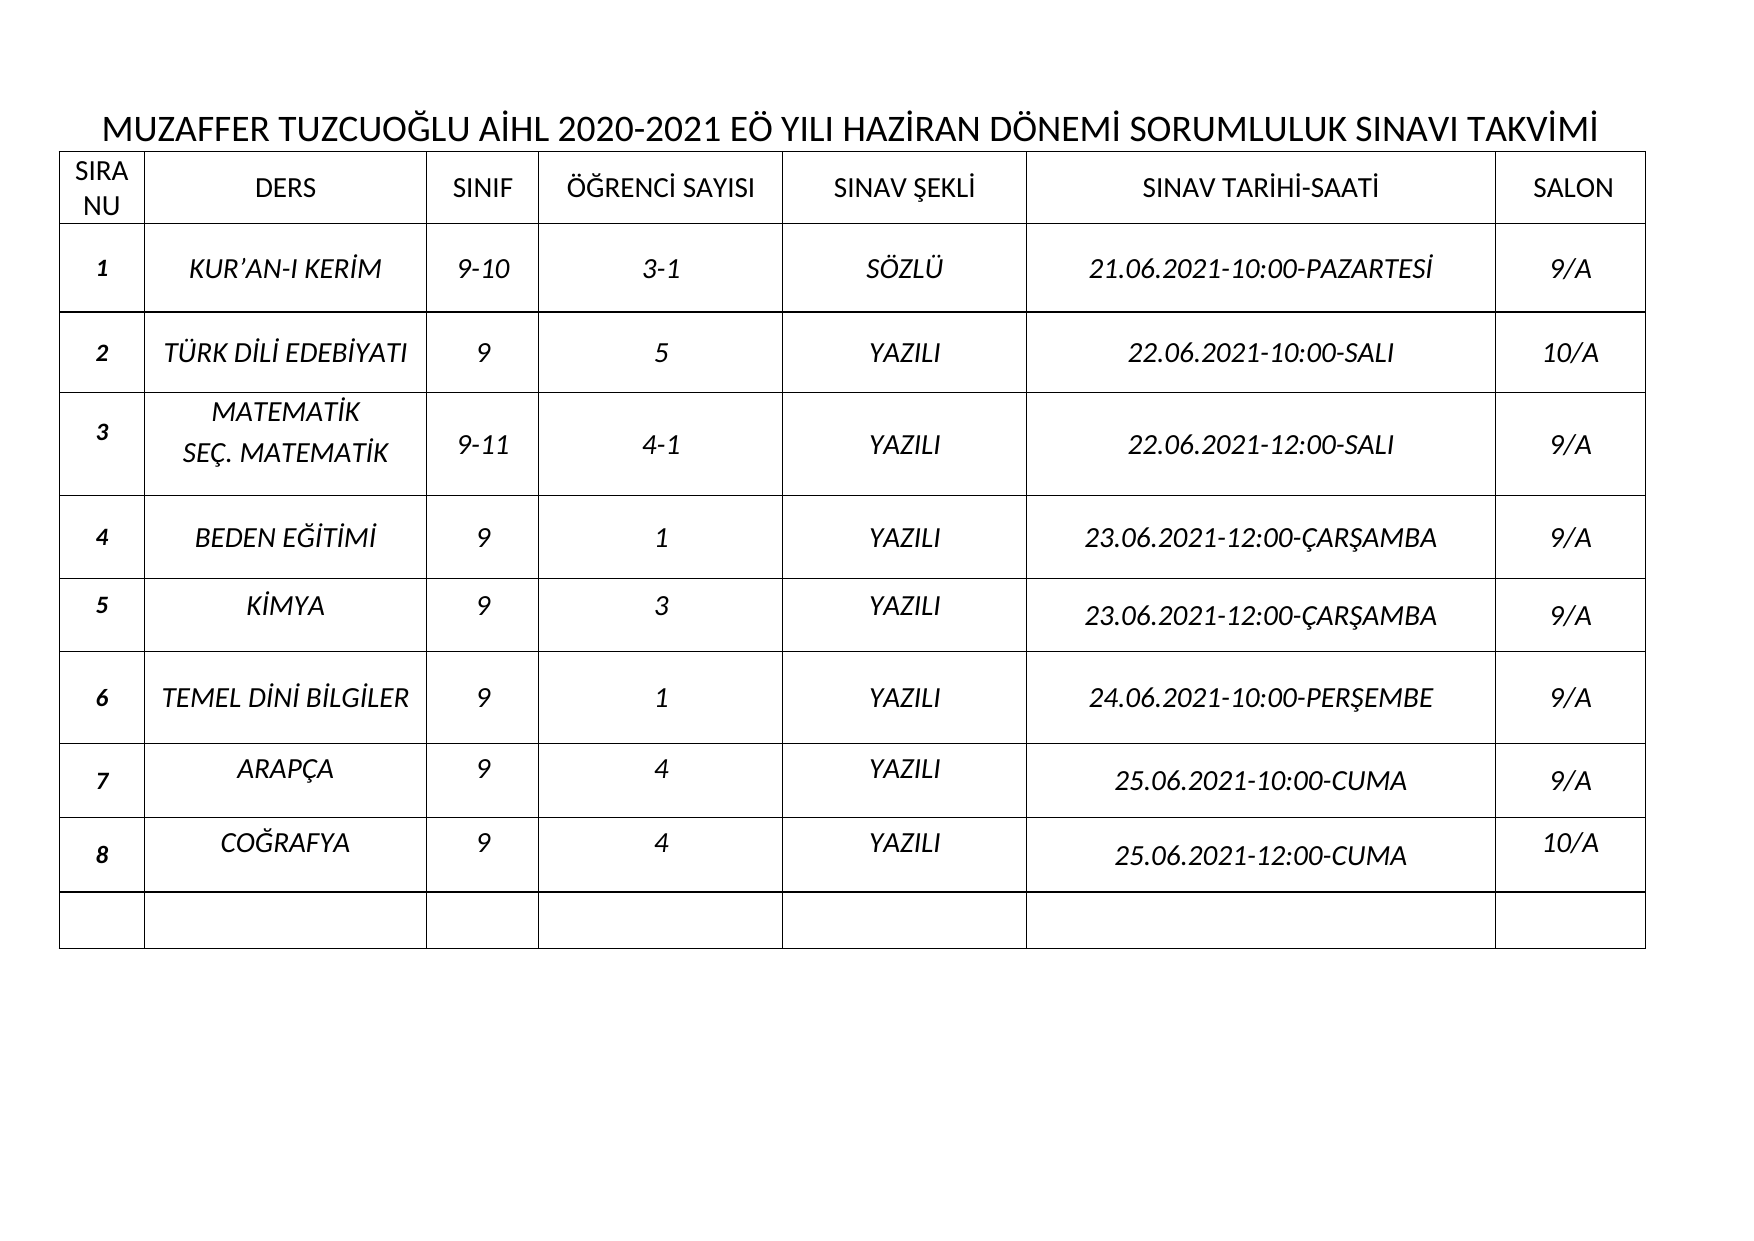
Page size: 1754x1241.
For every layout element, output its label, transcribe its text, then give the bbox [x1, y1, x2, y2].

table_cell 9-10 [427, 224, 538, 311]
table_cell 25.06.2021-10:00-CUMA [1027, 744, 1495, 817]
table_cell 9 [427, 744, 538, 817]
table_cell 22.06.2021-10:00-SALI [1027, 313, 1495, 392]
table_cell 1 [539, 496, 782, 578]
table_cell TEMEL DİNİ BİLGİLER [145, 652, 426, 742]
table_cell YAZILI [783, 496, 1026, 578]
table_cell 3 [60, 393, 144, 494]
table_cell 9/A [1496, 224, 1645, 311]
table_cell 2 [60, 313, 144, 392]
table_cell YAZILI [783, 818, 1026, 891]
table_cell YAZILI [783, 313, 1026, 392]
table_cell 5 [539, 313, 782, 392]
table_cell 6 [60, 652, 144, 742]
table_cell 23.06.2021-12:00-ÇARŞAMBA [1027, 579, 1495, 651]
table_cell 9/A [1496, 393, 1645, 494]
table_cell 9 [427, 818, 538, 891]
table_header ÖĞRENCİ SAYISI [539, 152, 782, 223]
table_cell KUR’AN-I KERİM [145, 224, 426, 311]
table_header SALON [1496, 152, 1645, 223]
table_header DERS [145, 152, 426, 223]
table_cell 9 [427, 313, 538, 392]
table_cell 22.06.2021-12:00-SALI [1027, 393, 1495, 494]
table_cell [1027, 893, 1495, 948]
table_cell 4 [539, 818, 782, 891]
table_cell 23.06.2021-12:00-ÇARŞAMBA [1027, 496, 1495, 578]
table_cell 9/A [1496, 744, 1645, 817]
table_cell 21.06.2021-10:00-PAZARTESİ [1027, 224, 1495, 311]
table_cell 9 [427, 579, 538, 651]
table_header SINAV TARİHİ-SAATİ [1027, 152, 1495, 223]
table_cell 25.06.2021-12:00-CUMA [1027, 818, 1495, 891]
table_cell 4 [539, 744, 782, 817]
table_cell [1496, 893, 1645, 948]
table_cell 1 [539, 652, 782, 742]
table_cell 3-1 [539, 224, 782, 311]
table_cell 10/A [1496, 818, 1645, 891]
table_cell 1 [60, 224, 144, 311]
table_cell MATEMATİK SEÇ. MATEMATİK [145, 393, 426, 494]
table_cell YAZILI [783, 579, 1026, 651]
table_cell 8 [60, 818, 144, 891]
table_cell BEDEN EĞİTİMİ [145, 496, 426, 578]
table_cell 9/A [1496, 579, 1645, 651]
table_cell TÜRK DİLİ EDEBİYATI [145, 313, 426, 392]
table_cell 9/A [1496, 496, 1645, 578]
table_cell SÖZLÜ [783, 224, 1026, 311]
table_cell [539, 893, 782, 948]
table_header SINAV ŞEKLİ [783, 152, 1026, 223]
table_cell YAZILI [783, 393, 1026, 494]
table_cell 9-11 [427, 393, 538, 494]
table_cell [145, 893, 426, 948]
table_cell ARAPÇA [145, 744, 426, 817]
table_cell COĞRAFYA [145, 818, 426, 891]
text MUZAFFER TUZCUOĞLU AİHL 2020-2021 EÖ YILI HAZİRAN DÖNEMİ SORUMLULUK SINAVI TAKVİMİ [59, 105, 1695, 151]
table_cell [60, 893, 144, 948]
table_cell 9 [427, 496, 538, 578]
table_cell 4 [60, 496, 144, 578]
table_cell YAZILI [783, 652, 1026, 742]
table_cell 3 [539, 579, 782, 651]
table_header SINIF [427, 152, 538, 223]
table_cell KİMYA [145, 579, 426, 651]
table_cell [783, 893, 1026, 948]
table_cell 9/A [1496, 652, 1645, 742]
table_cell 24.06.2021-10:00-PERŞEMBE [1027, 652, 1495, 742]
table_cell 9 [427, 652, 538, 742]
table_header SIRA NU [60, 152, 144, 223]
table_cell 10/A [1496, 313, 1645, 392]
table_cell YAZILI [783, 744, 1026, 817]
table_cell 5 [60, 579, 144, 651]
table_cell 7 [60, 744, 144, 817]
table_cell 4-1 [539, 393, 782, 494]
table_cell [427, 893, 538, 948]
